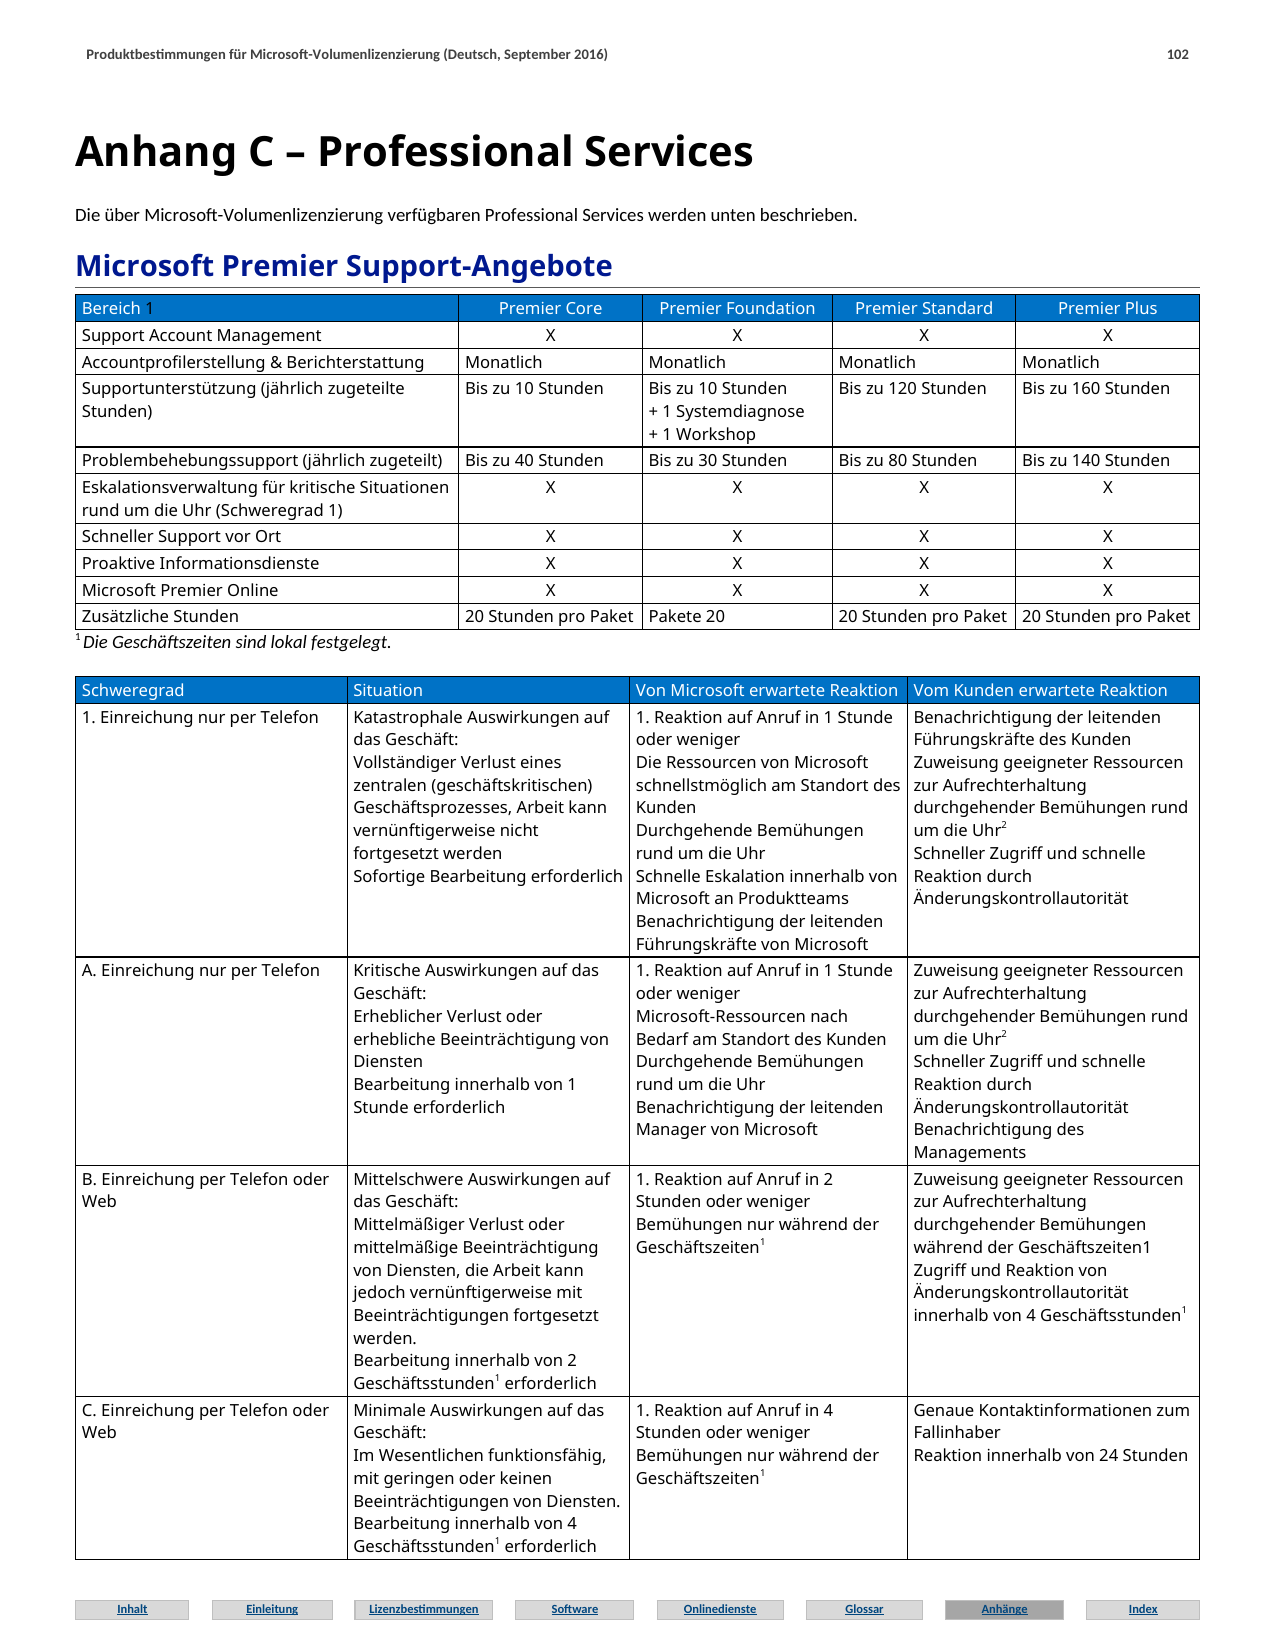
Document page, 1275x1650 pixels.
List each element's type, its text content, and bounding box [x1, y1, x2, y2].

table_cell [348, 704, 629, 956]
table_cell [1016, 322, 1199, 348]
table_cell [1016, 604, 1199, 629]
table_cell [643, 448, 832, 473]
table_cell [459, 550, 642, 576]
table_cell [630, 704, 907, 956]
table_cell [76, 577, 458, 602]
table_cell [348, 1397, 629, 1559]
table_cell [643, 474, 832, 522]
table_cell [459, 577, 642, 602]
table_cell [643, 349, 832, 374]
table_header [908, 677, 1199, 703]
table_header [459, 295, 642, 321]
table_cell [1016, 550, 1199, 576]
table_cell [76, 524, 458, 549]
list 1 Die Geschäftszeiten sind lokal festgelegt. [75, 630, 1200, 653]
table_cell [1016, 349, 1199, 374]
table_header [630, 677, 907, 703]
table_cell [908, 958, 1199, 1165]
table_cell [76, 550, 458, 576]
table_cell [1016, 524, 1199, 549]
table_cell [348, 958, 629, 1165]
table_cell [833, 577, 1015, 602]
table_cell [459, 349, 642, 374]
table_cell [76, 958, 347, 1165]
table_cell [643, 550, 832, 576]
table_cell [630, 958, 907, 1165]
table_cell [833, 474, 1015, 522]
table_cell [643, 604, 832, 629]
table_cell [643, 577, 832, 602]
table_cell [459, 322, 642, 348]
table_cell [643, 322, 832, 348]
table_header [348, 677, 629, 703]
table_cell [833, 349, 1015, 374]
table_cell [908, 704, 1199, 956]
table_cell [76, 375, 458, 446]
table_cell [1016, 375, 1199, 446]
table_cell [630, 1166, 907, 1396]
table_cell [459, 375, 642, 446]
list Die über Microsoft-Volumenlizenzierung verfügbaren Professional Services werden unten beschrieben. [75, 204, 1200, 227]
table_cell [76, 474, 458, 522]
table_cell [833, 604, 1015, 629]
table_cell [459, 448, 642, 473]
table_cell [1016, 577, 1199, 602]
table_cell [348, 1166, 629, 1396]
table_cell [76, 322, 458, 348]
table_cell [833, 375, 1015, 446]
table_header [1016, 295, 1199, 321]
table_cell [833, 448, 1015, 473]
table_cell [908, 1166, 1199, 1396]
subtitle Anhang C – Professional Services [75, 122, 1200, 179]
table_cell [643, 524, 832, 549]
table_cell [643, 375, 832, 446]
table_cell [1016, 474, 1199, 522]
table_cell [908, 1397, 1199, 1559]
subtitle Microsoft Premier Support-Angebote [75, 245, 1200, 287]
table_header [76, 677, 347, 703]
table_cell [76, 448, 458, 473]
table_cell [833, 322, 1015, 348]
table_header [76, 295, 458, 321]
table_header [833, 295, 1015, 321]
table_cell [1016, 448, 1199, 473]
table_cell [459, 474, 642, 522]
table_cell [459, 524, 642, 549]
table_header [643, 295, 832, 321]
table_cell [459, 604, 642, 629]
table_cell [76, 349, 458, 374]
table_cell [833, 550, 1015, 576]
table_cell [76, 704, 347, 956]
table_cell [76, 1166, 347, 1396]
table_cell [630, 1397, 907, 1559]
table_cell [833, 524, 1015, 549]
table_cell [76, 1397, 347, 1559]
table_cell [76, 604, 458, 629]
